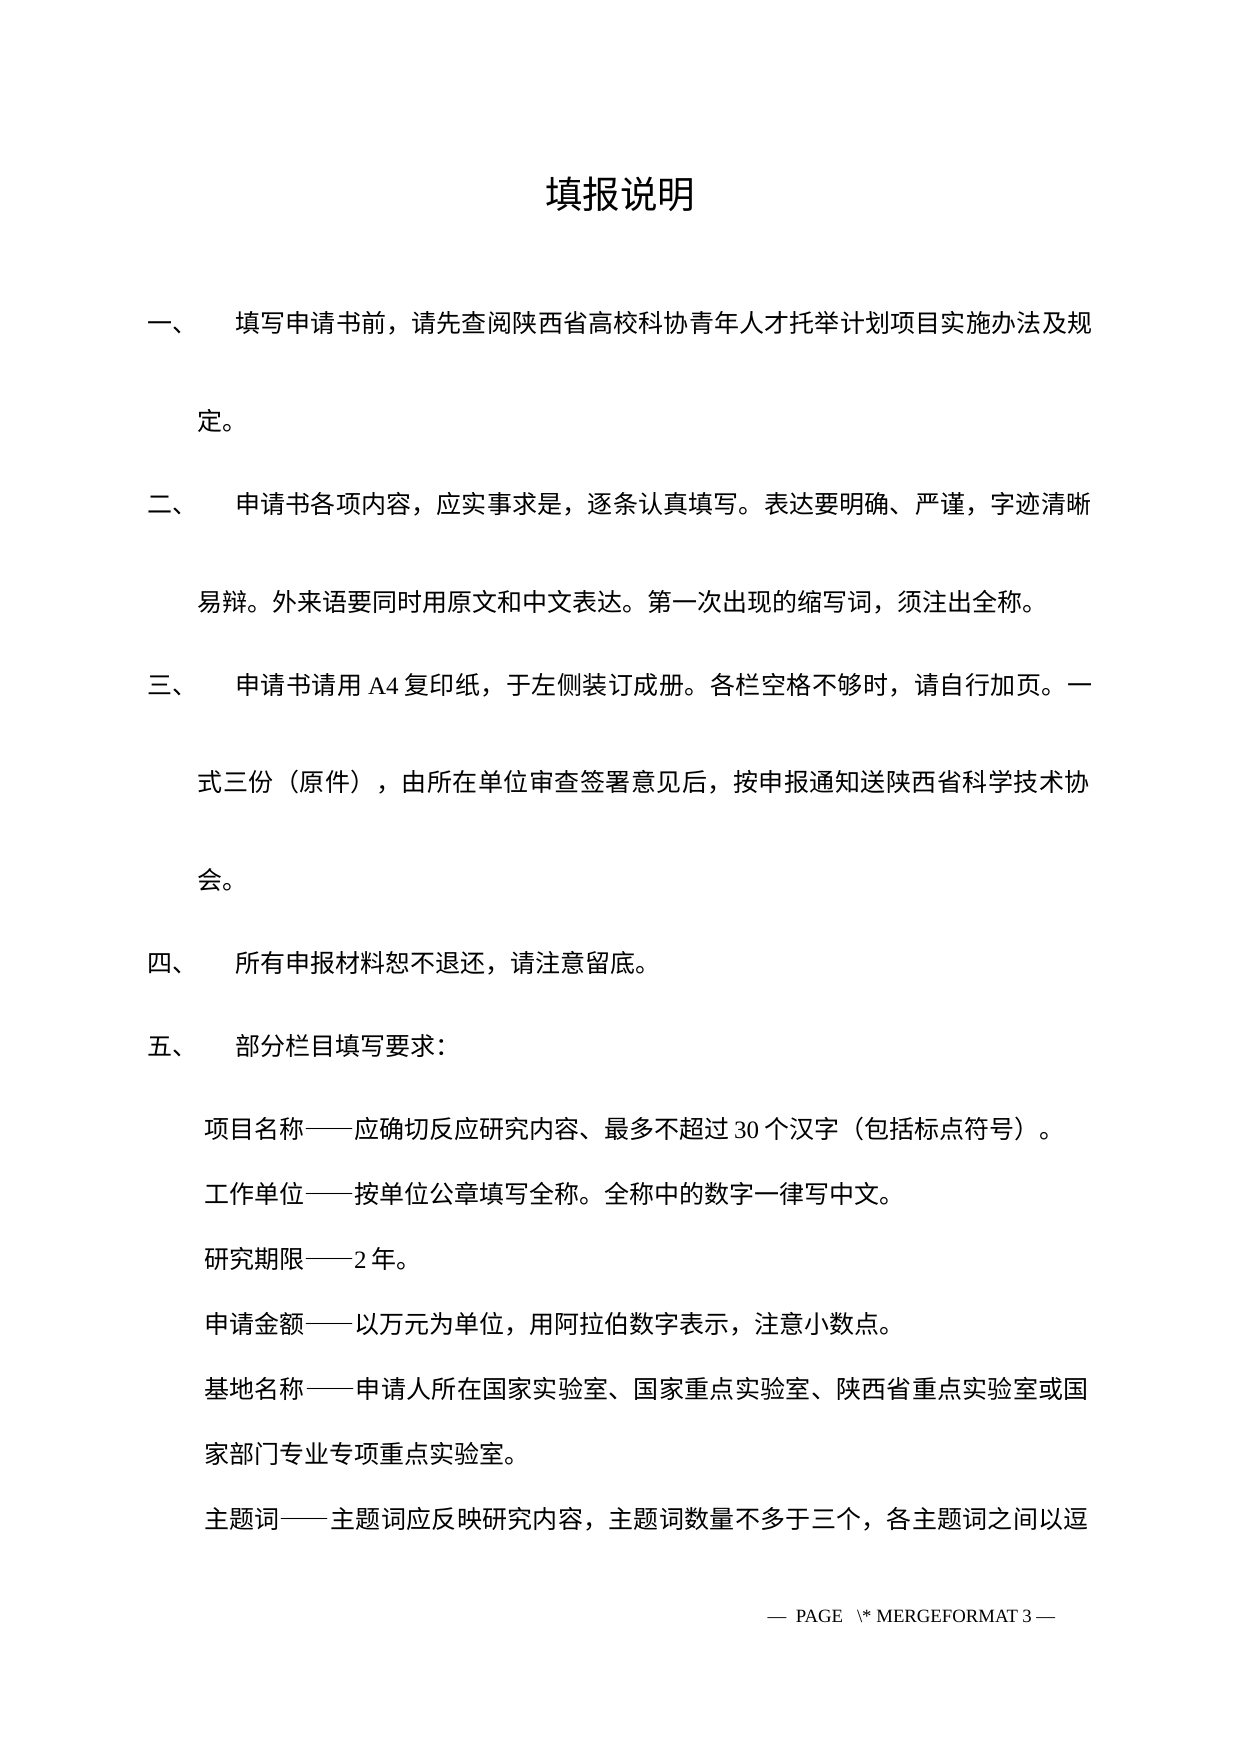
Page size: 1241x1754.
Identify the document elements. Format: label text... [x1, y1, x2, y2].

text 基地名称――申请人所在国家实验室、国家重点实验室、陕西省重点实验室或国家部门专业专项重点实验室。 [204, 1355, 1092, 1485]
text 工作单位――按单位公章填写全称。全称中的数字一律写中文。 [204, 1160, 1092, 1225]
list 申请书请用A4复印纸，于左侧装订成册。各栏空格不够时，请自行加页。一式三份（原件），由所在单位审查签署意见后，按申报通知送陕西省科学技术协会。 [148, 651, 1092, 911]
text 申请金额――以万元为单位，用阿拉伯数字表示，注意小数点。 [204, 1290, 1092, 1355]
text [204, 1485, 1092, 1550]
text 研究期限――2年。 [204, 1225, 1092, 1290]
text 项目名称――应确切反应研究内容、最多不超过30个汉字（包括标点符号）。 [204, 1095, 1092, 1160]
list 部分栏目填写要求： [148, 1012, 1092, 1077]
list 申请书各项内容，应实事求是，逐条认真填写。表达要明确、严谨，字迹清晰易辩。外来语要同时用原文和中文表达。第一次出现的缩写词，须注出全称。 [148, 470, 1092, 633]
list 填写申请书前，请先查阅陕西省高校科协青年人才托举计划项目实施办法及规定。 [148, 289, 1092, 452]
list 所有申报材料恕不退还，请注意留底。 [148, 929, 1092, 994]
text 填报说明 [148, 159, 1092, 224]
